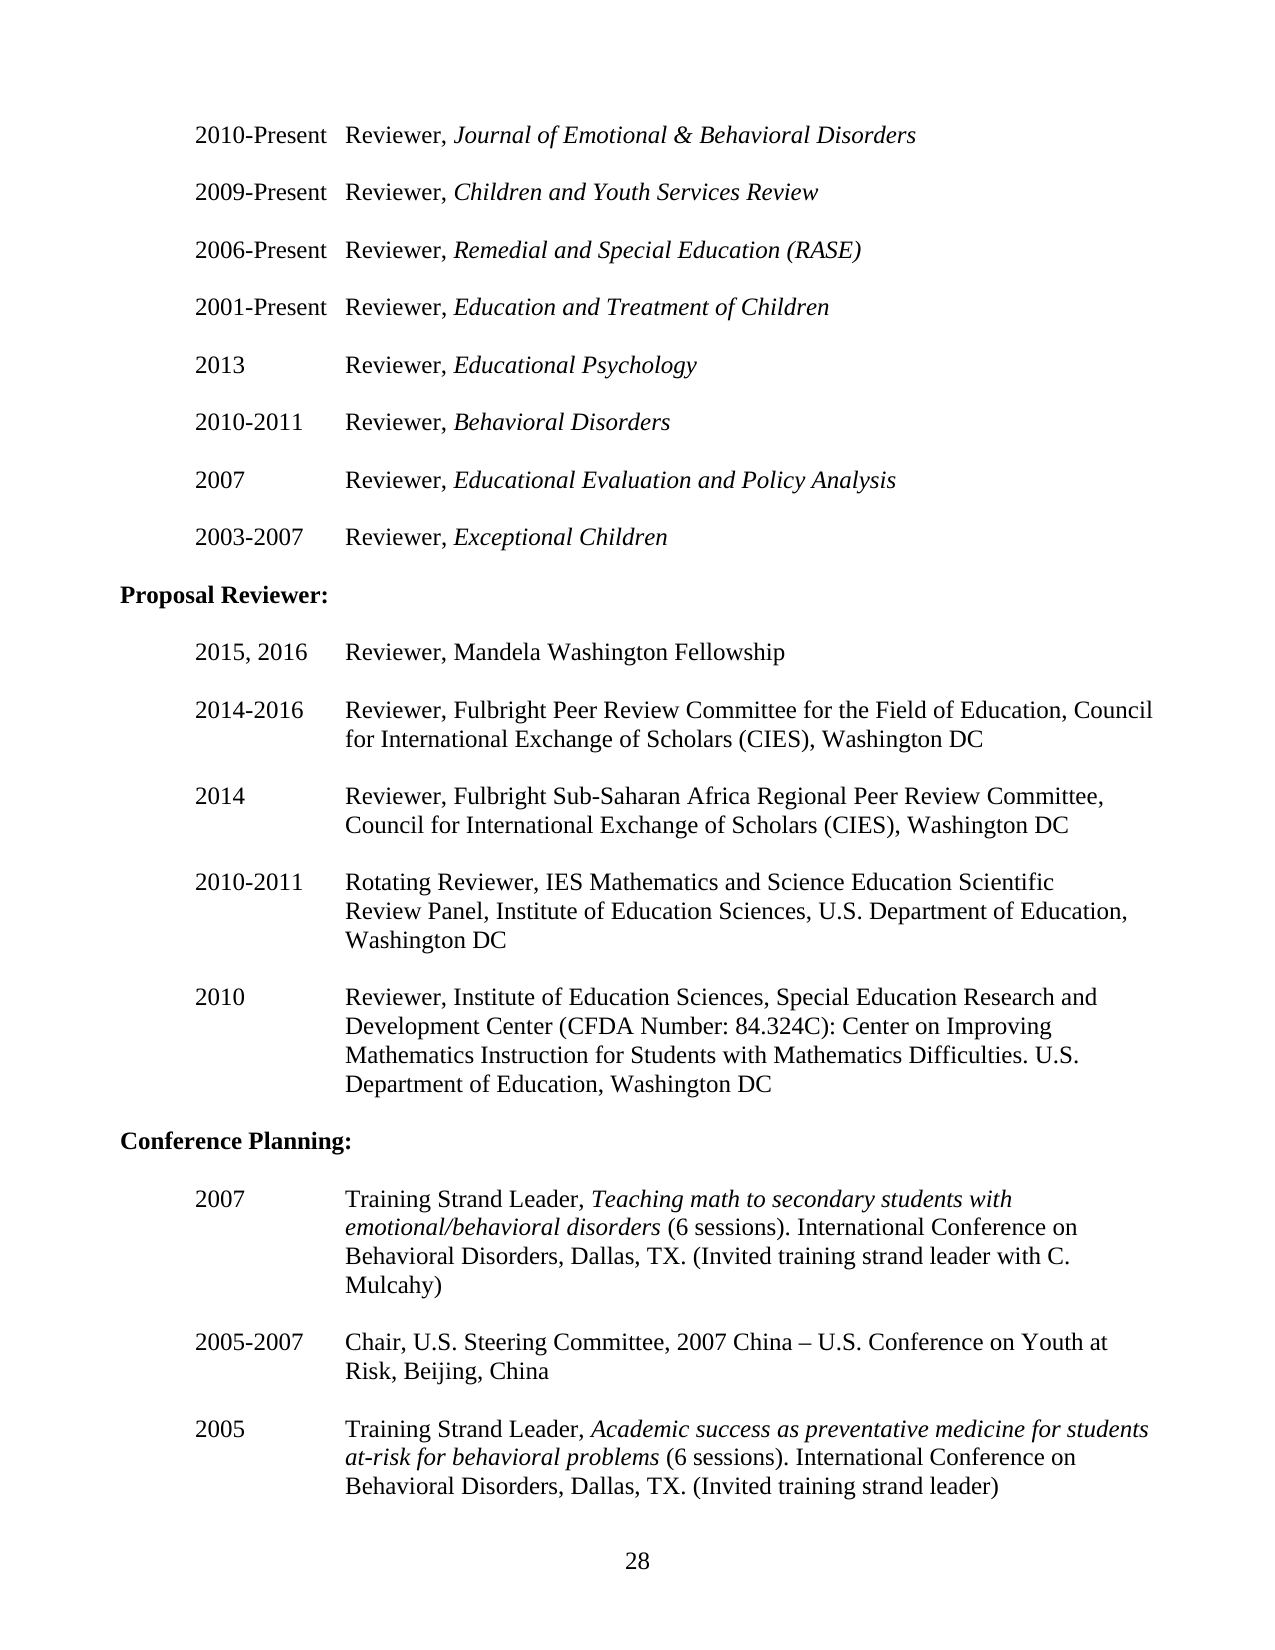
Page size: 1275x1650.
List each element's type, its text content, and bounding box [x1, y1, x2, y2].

text 2014 Reviewer, Fulbright Sub-Saharan Africa Regional Peer Review Committee, [120, 781, 1155, 810]
text 2005-2007 Chair, U.S. Steering Committee, 2007 China – U.S. Conference on Youth at [120, 1327, 1155, 1356]
text for International Exchange of Scholars (CIES), Washington DC [120, 724, 1155, 752]
text 2010 Reviewer, Institute of Education Sciences, Special Education Research and Development Center (CFDA Number: 84.324C): Center on Improving Mathematics Instruction for Students with Mathematics Difficulties. U.S. Department of Education, Washington DC [195, 982, 1155, 1097]
text Risk, Beijing, China [345, 1356, 1155, 1385]
text 2010-2011 Rotating Reviewer, IES Mathematics and Science Education Scientific [120, 867, 1155, 896]
text 2010-2011 Reviewer, Behavioral Disorders [120, 407, 1155, 436]
text 2006-Present Reviewer, Remedial and Special Education (RASE) [120, 235, 1155, 264]
text 2013 Reviewer, Educational Psychology [120, 350, 1155, 379]
text 2009-Present Reviewer, Children and Youth Services Review [120, 177, 1155, 206]
text Council for International Exchange of Scholars (CIES), Washington DC [270, 810, 1155, 839]
text 2007 Reviewer, Educational Evaluation and Policy Analysis [120, 465, 1155, 494]
text 2005 Training Strand Leader, Academic success as preventative medicine for students at-risk for behavioral problems (6 sessions). International Conference on Behavioral Disorders, Dallas, TX. (Invited training strand leader) [120, 1414, 1155, 1500]
text 2015, 2016 Reviewer, Mandela Washington Fellowship [120, 637, 1155, 666]
text 2003-2007 Reviewer, Exceptional Children [120, 522, 1155, 551]
text Proposal Reviewer: [120, 580, 1155, 609]
text Review Panel, Institute of Education Sciences, U.S. Department of Education, Washington DC [345, 896, 1155, 954]
text Conference Planning: [120, 1126, 1155, 1155]
text 2007 Training Strand Leader, Teaching math to secondary students with emotional/behavioral disorders (6 sessions). International Conference on Behavioral Disorders, Dallas, TX. (Invited training strand leader with C. Mulcahy) [102, 1184, 1155, 1299]
text 2014-2016 Reviewer, Fulbright Peer Review Committee for the Field of Education, Council [120, 695, 1155, 724]
text 2001-Present Reviewer, Education and Treatment of Children [120, 292, 1155, 321]
text 2010-Present Reviewer, Journal of Emotional & Behavioral Disorders [120, 120, 1155, 149]
